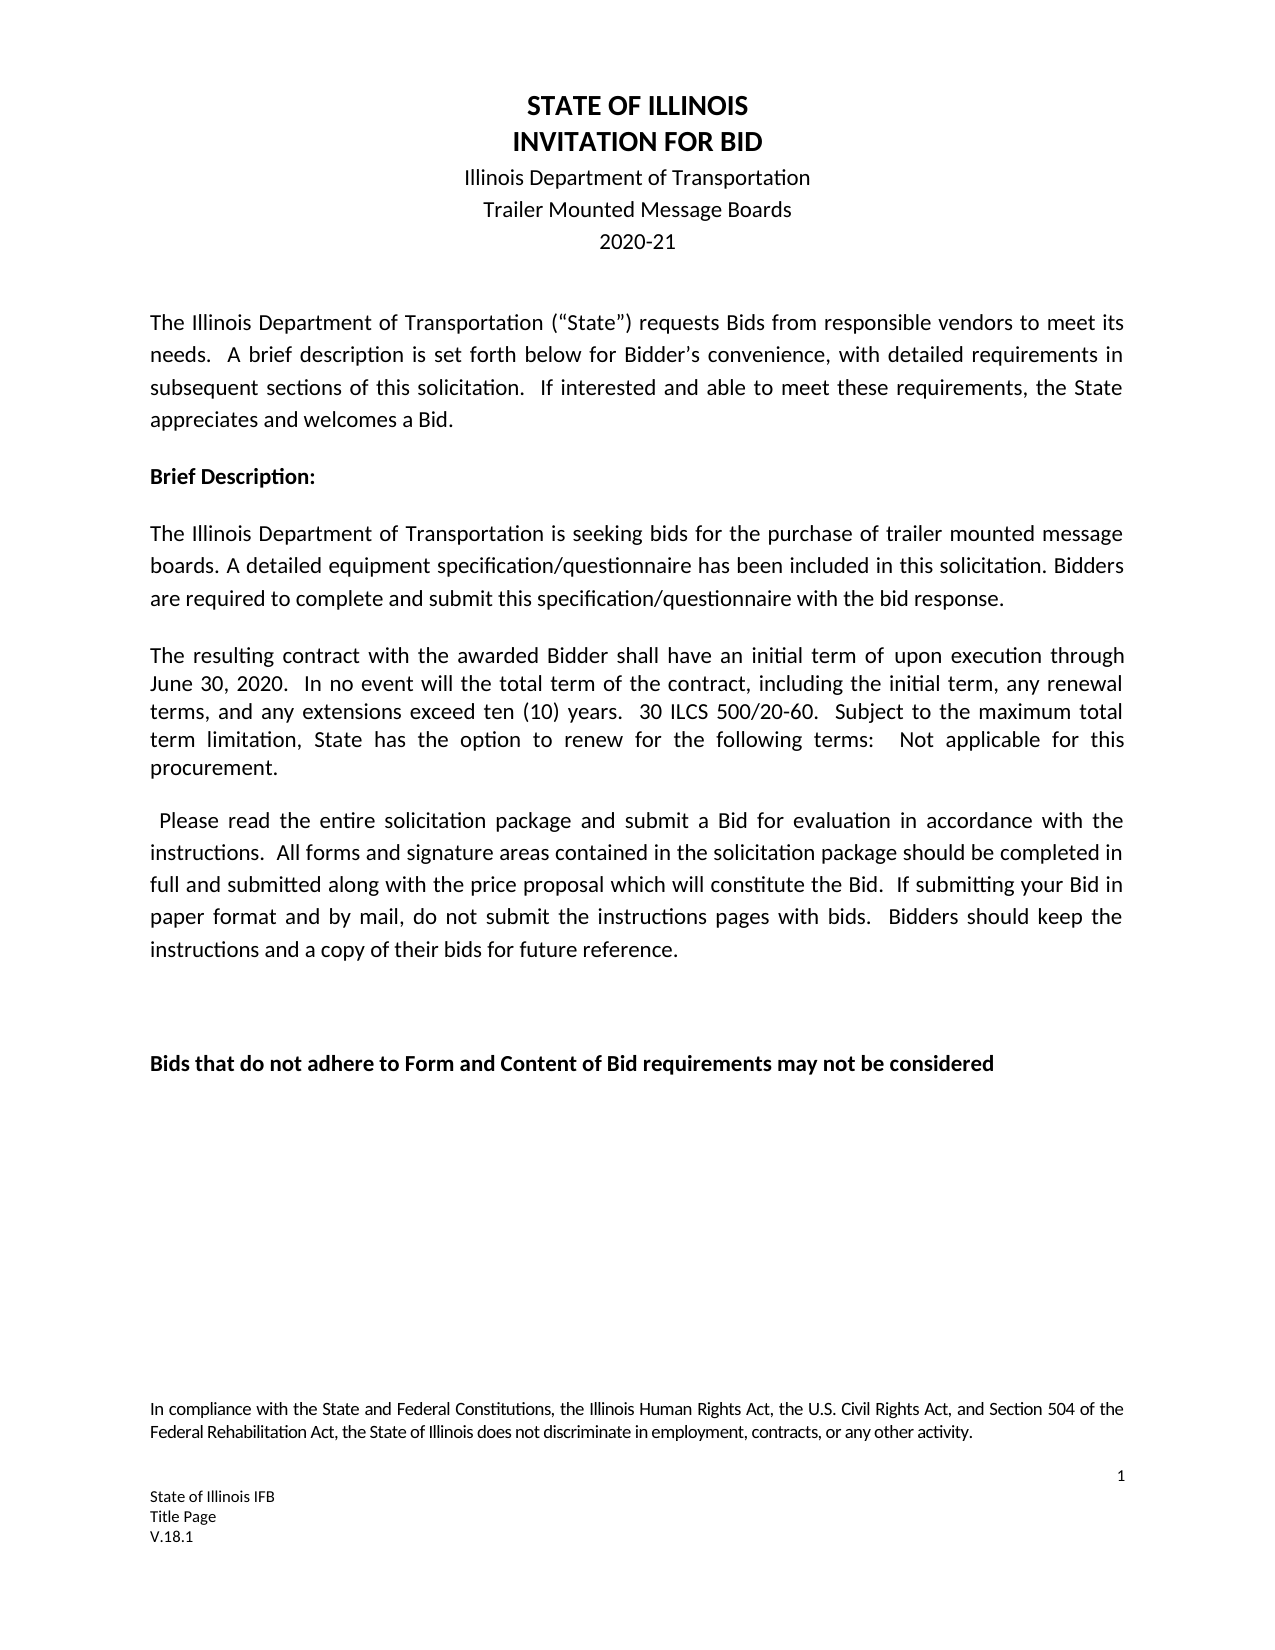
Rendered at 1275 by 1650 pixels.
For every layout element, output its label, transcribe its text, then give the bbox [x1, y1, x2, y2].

text Brief Description: [150, 462, 1125, 490]
text Bids that do not adhere to Form and Content of Bid requirements may not be considered [150, 1049, 1125, 1077]
text The (“State”) requests Bids from responsible vendors to meet its needs. A brief description is set forth below for Bidder’s convenience, with detailed requirements in subsequent sections of this solicitation. If interested and able to meet these requirements, the State appreciates and welcomes a Bid. [150, 308, 1125, 433]
text Please read the entire solicitation package and submit a Bid for evaluation in accordance with the instructions. All forms and signature areas contained in the solicitation package should be completed in full and submitted along with the price proposal which will constitute the Bid. If submitting your Bid in paper format and by mail, do not submit the instructions pages with bids. Bidders should keep the instructions and a copy of their bids for future reference. [150, 806, 1125, 963]
text The resulting contract with the awarded Bidder shall have an initial term of In no event will the total term of the contract, including the initial term, any renewal terms, and any extensions exceed ten (10) years. 30 ILCS 500/20-60. Subject to the maximum total term limitation, has the option to renew for the following terms: [150, 641, 1125, 781]
text A detailed equipment specification/questionnaire has been included in this solicitation. Bidders are required to complete and submit this specification/questionnaire with the bid response. [150, 519, 1125, 612]
